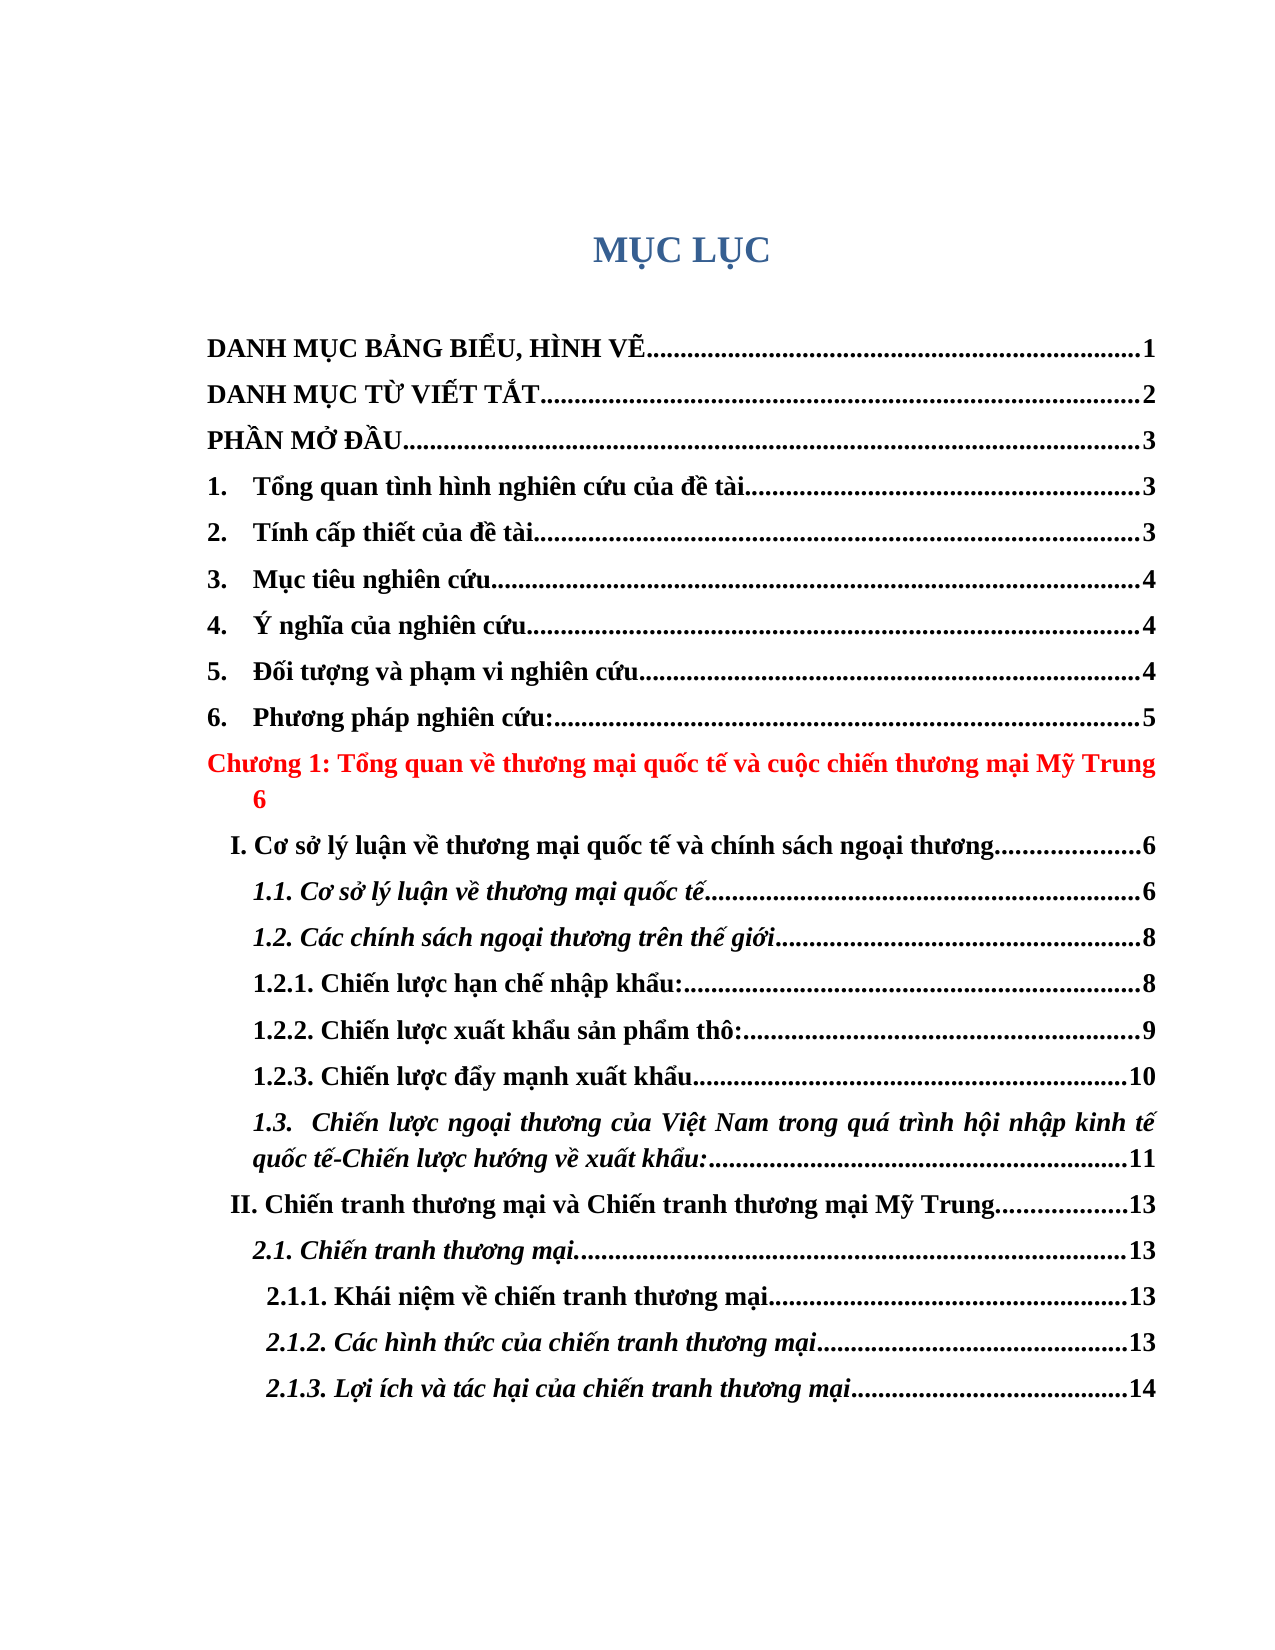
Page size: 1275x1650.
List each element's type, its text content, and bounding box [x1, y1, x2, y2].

text MỤC LỤC [207, 227, 1157, 270]
